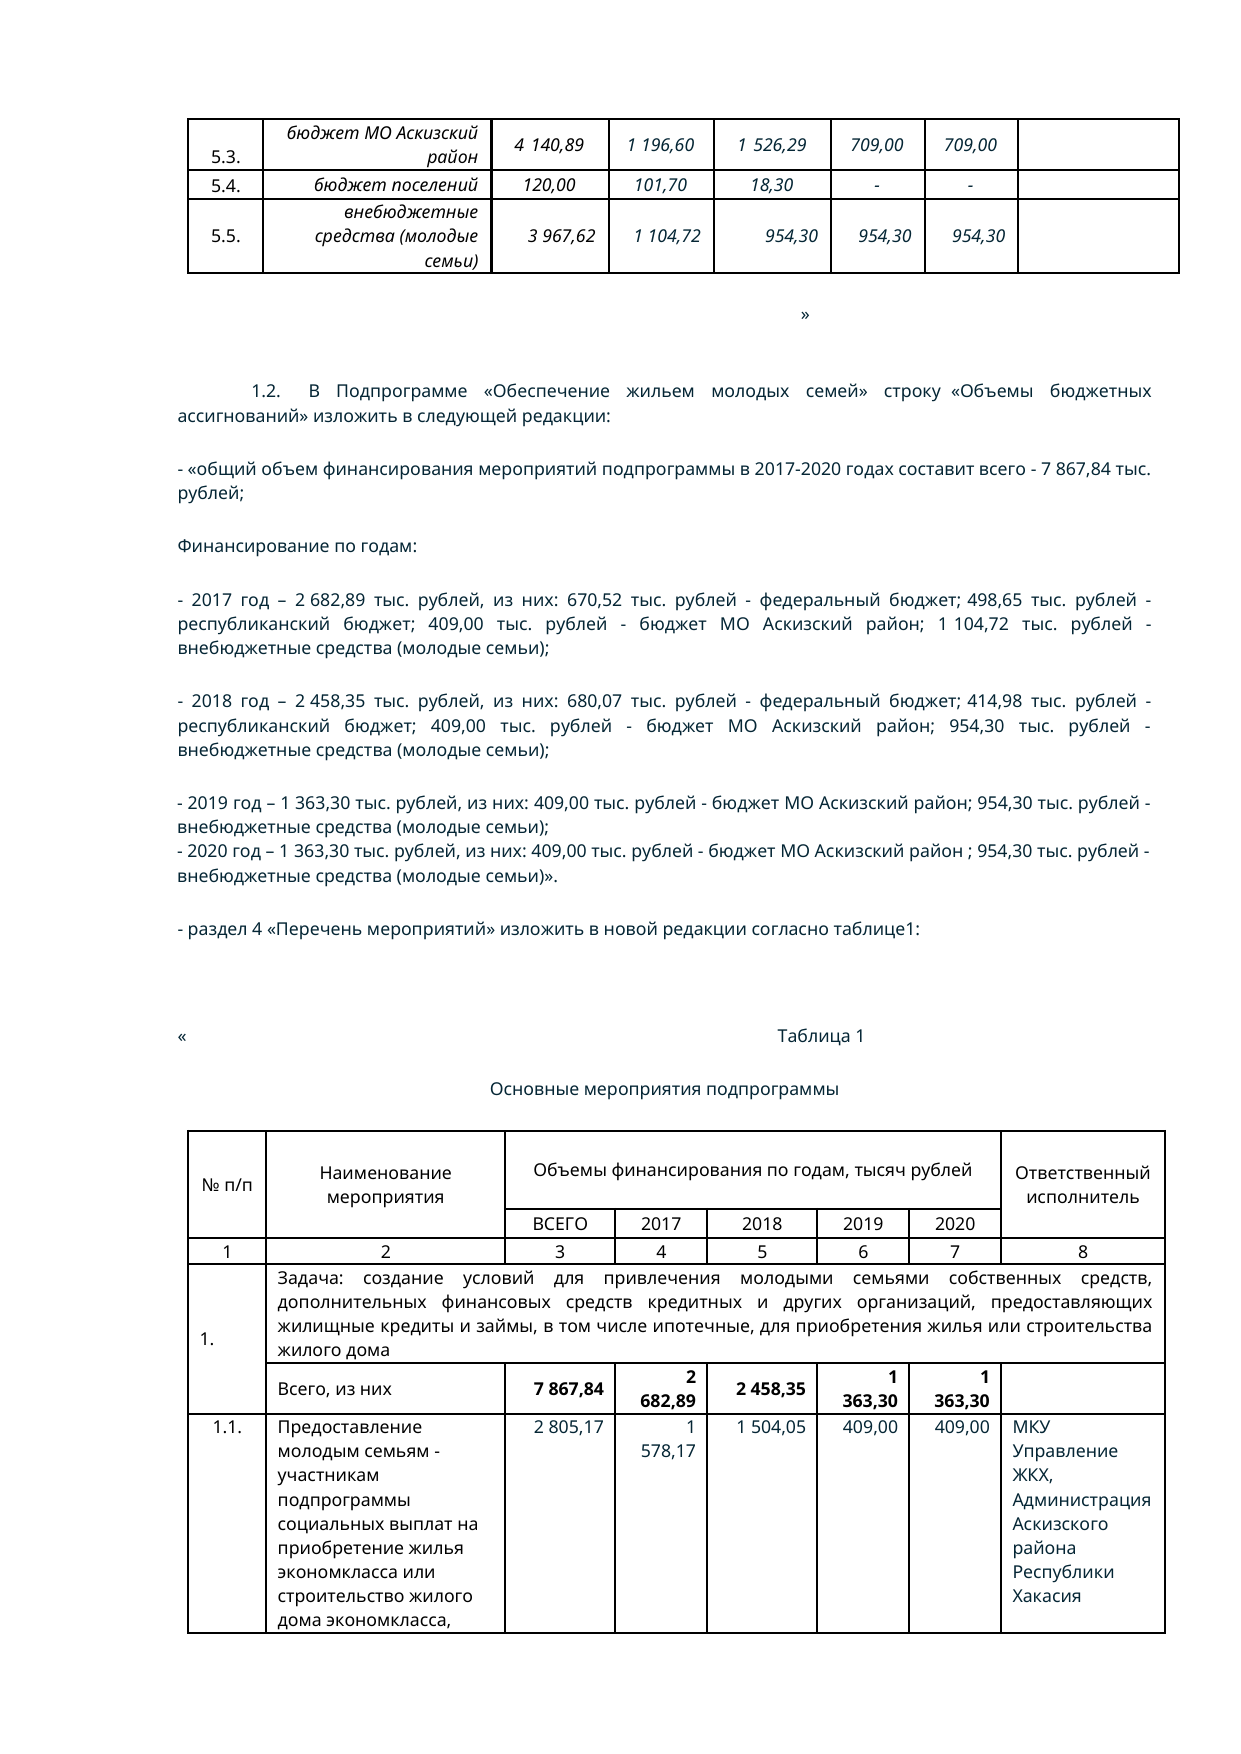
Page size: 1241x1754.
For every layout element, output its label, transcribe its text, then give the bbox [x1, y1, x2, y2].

table_cell 2020 [910, 1210, 1000, 1237]
table_cell 1 363,30 [818, 1364, 908, 1412]
table_cell Задача: создание условий для привлечения молодыми семьями собственных средств, дополнительных финансовых средств кредитных и других организаций, предоставляющих жилищные кредиты и займы, в том числе ипотечные, для приобретения жилья или строительства жилого дома [267, 1265, 1164, 1362]
text 1.2. В Подпрограмме «Обеспечение жильем молодых семей» строку «Объемы бюджетных ассигнований» изложить в следующей редакции: [177, 379, 1152, 427]
table_cell 2018 [708, 1210, 816, 1237]
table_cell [267, 1415, 504, 1632]
table_cell 4 140,89 [493, 120, 608, 168]
table_header Объемы финансирования по годам, тысяч рублей [506, 1132, 1000, 1208]
text » [177, 301, 1152, 350]
table_cell 709,00 [832, 120, 924, 168]
table_cell 1 526,29 [715, 120, 830, 168]
text - раздел 4 «Перечень мероприятий» изложить в новой редакции согласно таблице1: [177, 916, 1152, 941]
table_cell 1.1. [189, 1415, 265, 1632]
table_cell внебюджетные средства (молодые семьи) [264, 200, 490, 272]
table_cell 2017 [616, 1210, 706, 1237]
text - 2017 год – 2 682,89 тыс. рублей, из них: 670,52 тыс. рублей - федеральный бюджет; 498,65 тыс. рублей - республиканский бюджет; 409,00 тыс. рублей - бюджет МО Аскизский район; 1 104,72 тыс. рублей - внебюджетные средства (молодые семьи); [177, 587, 1152, 660]
table_cell 954,30 [926, 200, 1017, 272]
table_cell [1002, 1415, 1164, 1632]
table_cell 709,00 [926, 120, 1017, 168]
table_cell Всего, из них [267, 1364, 504, 1412]
table_cell 1 504,05 [708, 1415, 816, 1632]
table_cell 5.3. [189, 120, 262, 168]
text - 2020 год – 1 363,30 тыс. рублей, из них: 409,00 тыс. рублей - бюджет МО Аскизский район ; 954,30 тыс. рублей - внебюджетные средства (молодые семьи)». [177, 839, 1152, 887]
table_cell 1. [189, 1265, 265, 1412]
table_cell 6 [818, 1239, 908, 1263]
table_cell 120,00 [493, 171, 608, 198]
table_cell 5.4. [189, 171, 262, 198]
table_cell 5 [708, 1239, 816, 1263]
table_cell 3 967,62 [493, 200, 608, 272]
text - «общий объем финансирования мероприятий подпрограммы в 2017-2020 годах составит всего - 7 867,84 тыс. рублей; [177, 456, 1152, 505]
table_cell 1 104,72 [610, 200, 713, 272]
table_header № п/п [189, 1132, 265, 1237]
text - 2018 год – 2 458,35 тыс. рублей, из них: 680,07 тыс. рублей - федеральный бюджет; 414,98 тыс. рублей - республиканский бюджет; 409,00 тыс. рублей - бюджет МО Аскизский район; 954,30 тыс. рублей - внебюджетные средства (молодые семьи); [177, 689, 1152, 761]
table_cell 409,00 [910, 1415, 1000, 1632]
table_cell 18,30 [715, 171, 830, 198]
table_cell [1002, 1364, 1164, 1412]
table_cell [1019, 171, 1178, 198]
table_cell 1 363,30 [910, 1364, 1000, 1412]
table_header Наименование мероприятия [267, 1132, 504, 1237]
text Финансирование по годам: [177, 534, 1152, 558]
table_cell - [832, 171, 924, 198]
table_cell ВСЕГО [506, 1210, 614, 1237]
table_cell 409,00 [818, 1415, 908, 1632]
table_cell 5.5. [189, 200, 262, 272]
table_cell - [926, 171, 1017, 198]
table_cell 1 578,17 [616, 1415, 706, 1632]
text Основные мероприятия подпрограммы [177, 1076, 1152, 1101]
table_cell [1019, 120, 1178, 168]
table_cell 101,70 [610, 171, 713, 198]
text - 2019 год – 1 363,30 тыс. рублей, из них: 409,00 тыс. рублей - бюджет МО Аскизский район; 954,30 тыс. рублей - внебюджетные средства (молодые семьи); [177, 791, 1152, 839]
table_cell 8 [1002, 1239, 1164, 1263]
text « Таблица 1 [177, 1023, 1152, 1047]
table_cell 7 867,84 [506, 1364, 614, 1412]
table_cell 2 805,17 [506, 1415, 614, 1632]
table_cell 2 458,35 [708, 1364, 816, 1412]
table_cell бюджет поселений [264, 171, 490, 198]
table_cell 1 196,60 [610, 120, 713, 168]
table_cell 7 [910, 1239, 1000, 1263]
table_cell 2 [267, 1239, 504, 1263]
table_header Ответственный исполнитель [1002, 1132, 1164, 1237]
table_cell 3 [506, 1239, 614, 1263]
table_cell бюджет МО Аскизский район [264, 120, 490, 168]
table_cell 1 [189, 1239, 265, 1263]
table_cell 4 [616, 1239, 706, 1263]
table_cell 2019 [818, 1210, 908, 1237]
table_cell 954,30 [715, 200, 830, 272]
table_cell [1019, 200, 1178, 272]
table_cell 2 682,89 [616, 1364, 706, 1412]
table_cell 954,30 [832, 200, 924, 272]
